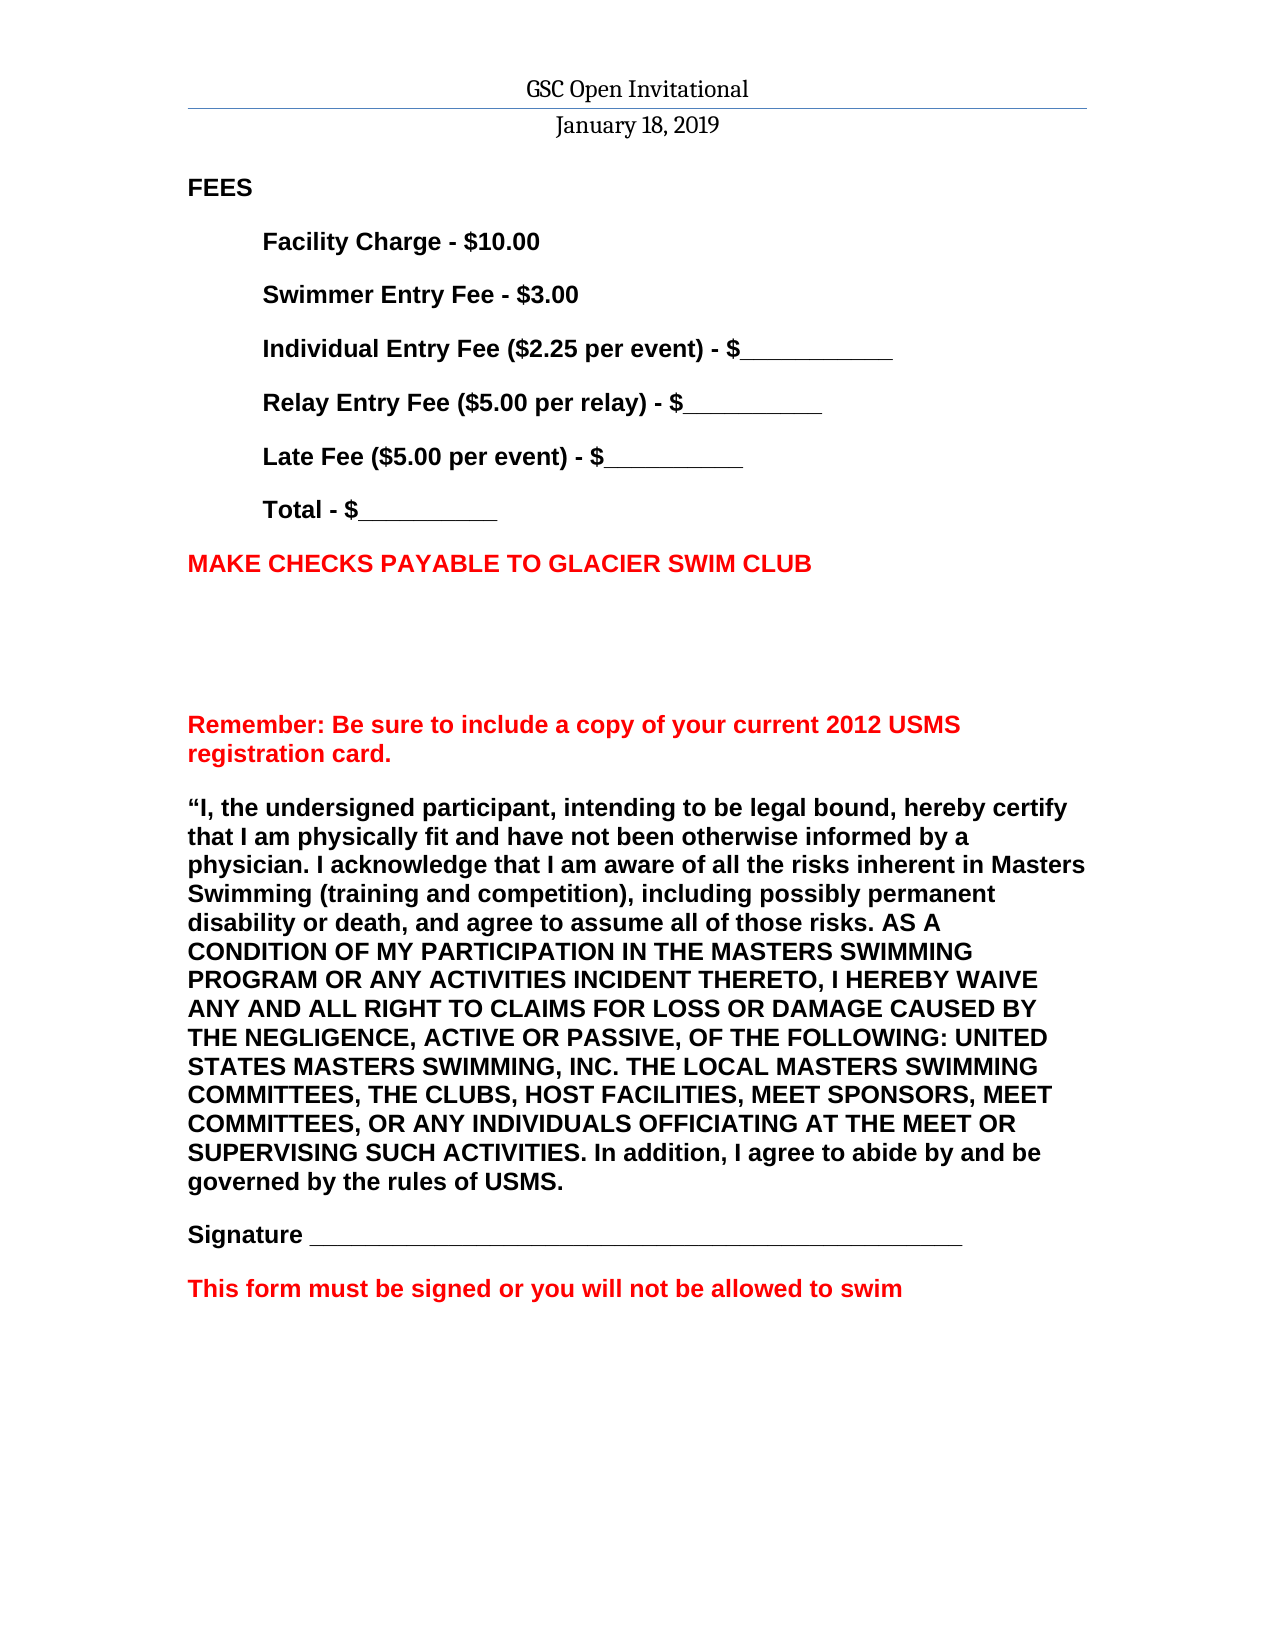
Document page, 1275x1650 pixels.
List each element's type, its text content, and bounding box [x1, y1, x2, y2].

text Swimmer Entry Fee - $3.00 [262, 280, 1087, 309]
text Signature _______________________________________________ [187, 1220, 1087, 1249]
text Relay Entry Fee ($5.00 per relay) - $__________ [262, 388, 1087, 417]
text Facility Charge - $10.00 [262, 227, 1087, 255]
text FEES [187, 173, 1087, 202]
text Individual Entry Fee ($2.25 per event) - $___________ [262, 334, 1087, 363]
text This form must be signed or you will not be allowed to swim [187, 1274, 1087, 1303]
text MAKE CHECKS PAYABLE TO GLACIER SWIM CLUB [187, 549, 1087, 578]
text Remember: Be sure to include a copy of your current 2012 USMS registration card. [187, 710, 1087, 768]
text Late Fee ($5.00 per event) - $__________ [262, 442, 1087, 470]
text Total - $__________ [262, 495, 1087, 524]
text “I, the undersigned participant, intending to be legal bound, hereby certify that I am physically fit and have not been otherwise informed by a physician. I acknowledge that I am aware of all the risks inherent in Masters Swimming (training and competition), including possibly permanent disability or death, and agree to assume all of those risks. AS A CONDITION OF MY PARTICIPATION IN THE MASTERS SWIMMING PROGRAM OR ANY ACTIVITIES INCIDENT THERETO, I HEREBY WAIVE ANY AND ALL RIGHT TO CLAIMS FOR LOSS OR DAMAGE CAUSED BY THE NEGLIGENCE, ACTIVE OR PASSIVE, OF THE FOLLOWING: UNITED STATES MASTERS SWIMMING, INC. THE LOCAL MASTERS SWIMMING COMMITTEES, THE CLUBS, HOST FACILITIES, MEET SPONSORS, MEET COMMITTEES, OR ANY INDIVIDUALS OFFICIATING AT THE MEET OR SUPERVISING SUCH ACTIVITIES. In addition, I agree to abide by and be governed by the rules of USMS. [187, 793, 1087, 1195]
